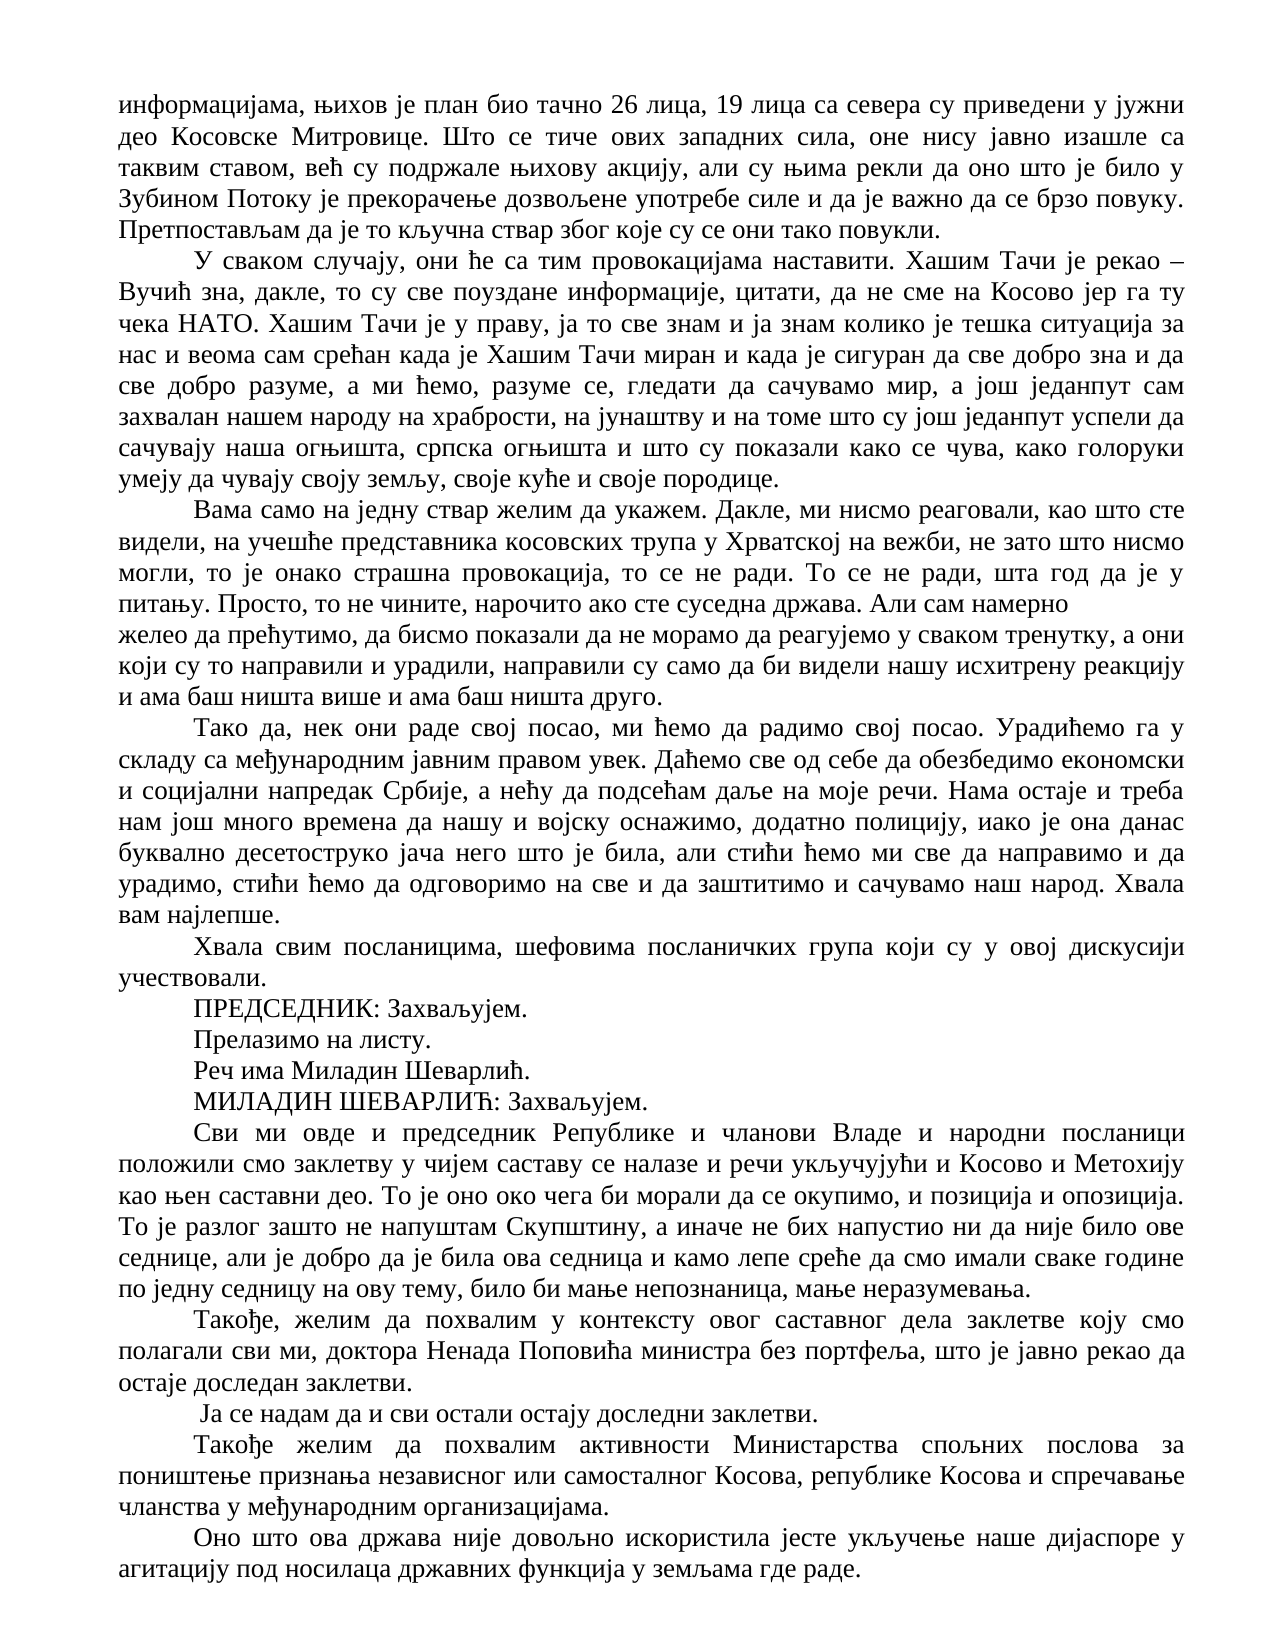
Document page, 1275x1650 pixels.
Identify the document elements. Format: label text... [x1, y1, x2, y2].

text Тако да, нек они раде свој посао, ми ћемо да радимо свој посао. Урадићемо га у складу са међународним јавним правом увек. Даћемо све од себе да обезбедимо економски и социјални напредак Србије, а нећу да подсећам даље на моје речи. Нама остаје и треба нам још много времена да нашу и војску оснажимо, додатно полицију, иако је она данас буквално десетоструко јача него што је била, али стићи ћемо ми све да направимо и да урадимо, стићи ћемо да одговоримо на све и да заштитимо и сачувамо наш народ. Хвала вам најлепше. [118, 712, 1186, 929]
text Вама само на једну ствар желим да укажем. Дакле, ми нисмо реаговали, као што сте видели, на учешће представника косовских трупа у Хрватској на вежби, не зато што нисмо могли, то је онако страшна провокација, то се не ради. То се не ради, шта год да је у питању. Просто, то не чините, нарочито ако сте суседна држава. Али сам намерно [118, 493, 1186, 618]
text Ја се надам да и сви остали остају доследни заклетви. [118, 1397, 1186, 1428]
text Прелазимо на листу. [118, 1023, 1186, 1054]
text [118, 89, 1186, 244]
text Оно што ова држава није довољно искористила јесте укључење наше дијаспоре у агитацију под носилаца државних функција у земљама где раде. [118, 1521, 1186, 1584]
text Такође желим да похвалим активности Министарства спољних послова за поништење признања независног или самосталног Косова, републике Косова и спречавање чланства у међународним организацијама. [118, 1428, 1186, 1521]
text Хвала свим посланицима, шефовима посланичких група који су у овој дискусији учествовали. [118, 929, 1186, 992]
text желео да прећутимо, да бисмо показали да не морамо да реагујемо у сваком тренутку, а они који су то направили и урадили, направили су само да би видели нашу исхитрену реакцију и ама баш ништа више и ама баш ништа друго. [118, 618, 1186, 712]
text У сваком случају, они ће са тим провокацијама наставити. Хашим Тачи је рекао – Вучић зна, дакле, то су све поуздане информације, цитати, да не сме на Косово јер га ту чека НАТО. Хашим Тачи је у праву, ја то све знам и ја знам колико је тешка ситуација за нас и веома сам срећан када је Хашим Тачи миран и када је сигуран да све добро зна и да све добро разуме, а ми ћемо, разуме се, гледати да сачувамо мир, а још једанпут сам захвалан нашем народу на храбрости, на јунаштву и на томе што су још једанпут успели да сачувају наша огњишта, српска огњишта и што су показали како се чува, како голоруки умеју да чувају своју земљу, своје куће и своје породице. [118, 244, 1186, 493]
text Сви ми овде и председник Републике и чланови Владе и народни посланици положили смо заклетву у чијем саставу се налазе и речи укључујући и Косово и Метохију као њен саставни део. То је оно око чега би морали да се окупимо, и позиција и опозиција. То је разлог зашто не напуштам Скупштину, а иначе не бих напустио ни да није било ове седнице, али је добро да је била ова седница и камо лепе среће да смо имали сваке године по једну седницу на ову тему, било би мање непознаница, мање неразумевања. [118, 1116, 1186, 1303]
text Такође, желим да похвалим у контексту овог саставног дела заклетве коју смо полагали сви ми, доктора Ненада Поповића министра без портфеља, што је јавно рекао да остаје доследан заклетви. [118, 1303, 1186, 1397]
text ПРЕДСЕДНИК: Захваљујем. [118, 992, 1186, 1023]
text Реч има Миладин Шеварлић. [118, 1054, 1186, 1085]
text МИЛАДИН ШЕВАРЛИЋ: Захваљујем. [118, 1085, 1186, 1116]
